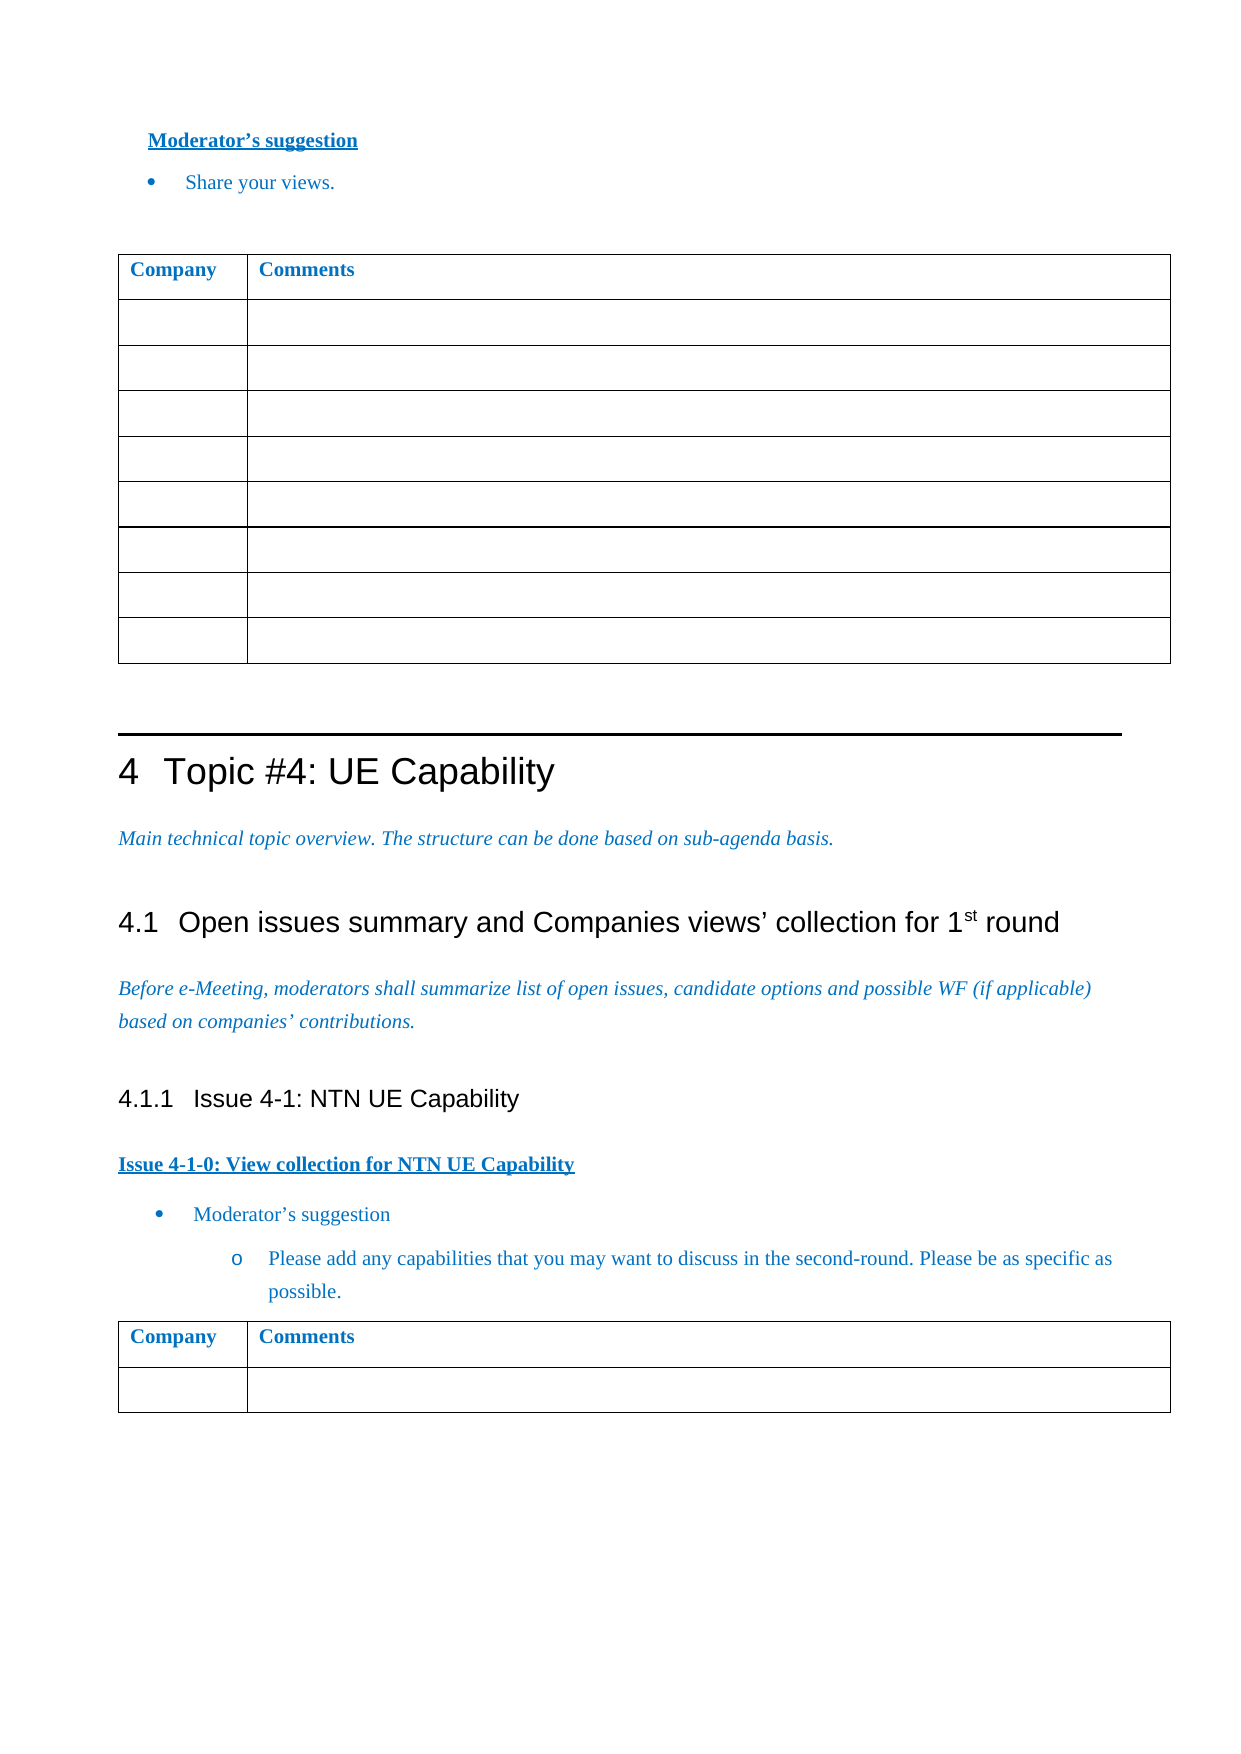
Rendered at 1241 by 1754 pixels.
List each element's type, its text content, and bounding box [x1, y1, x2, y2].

table_cell [119, 482, 247, 526]
table_cell [248, 346, 1170, 390]
table_cell [248, 528, 1170, 572]
table_header Company [119, 255, 247, 299]
subtitle Issue 4-1: NTN UE Capability [118, 1070, 1122, 1126]
table_cell [119, 1368, 247, 1412]
subtitle Open issues summary and Companies views’ collection for 1st round [118, 894, 1122, 950]
table_cell [248, 437, 1170, 481]
text Main technical topic overview. The structure can be done based on sub-agenda basis. [118, 824, 1122, 853]
table_header Comments [248, 255, 1170, 299]
table_cell [248, 391, 1170, 436]
text Before e-Meeting, moderators shall summarize list of open issues, candidate options and possible WF (if applicable) based on companies’ contributions. [118, 974, 1122, 1035]
table_cell [119, 391, 247, 436]
table_cell [119, 618, 247, 663]
table_cell [119, 528, 247, 572]
table_cell [248, 573, 1170, 617]
list Please add any capabilities that you may want to discuss in the second-round. Please be as specific as possible. [231, 1244, 1122, 1305]
table_cell [248, 1368, 1170, 1412]
table_cell [119, 437, 247, 481]
table_cell [248, 618, 1170, 663]
table_cell [248, 482, 1170, 526]
table_cell [119, 573, 247, 617]
table_cell [119, 300, 247, 345]
table_header Comments [248, 1322, 1170, 1367]
subtitle Topic #4: UE Capability [118, 736, 1122, 799]
list Moderator’s suggestion [156, 1200, 1122, 1228]
table_cell [248, 300, 1170, 345]
table_cell [119, 346, 247, 390]
text Issue 4-1-0: View collection for NTN UE Capability [118, 1149, 1122, 1178]
text Moderator’s suggestion [118, 126, 1122, 154]
list Share your views. [148, 167, 1122, 196]
table_header Company [119, 1322, 247, 1367]
